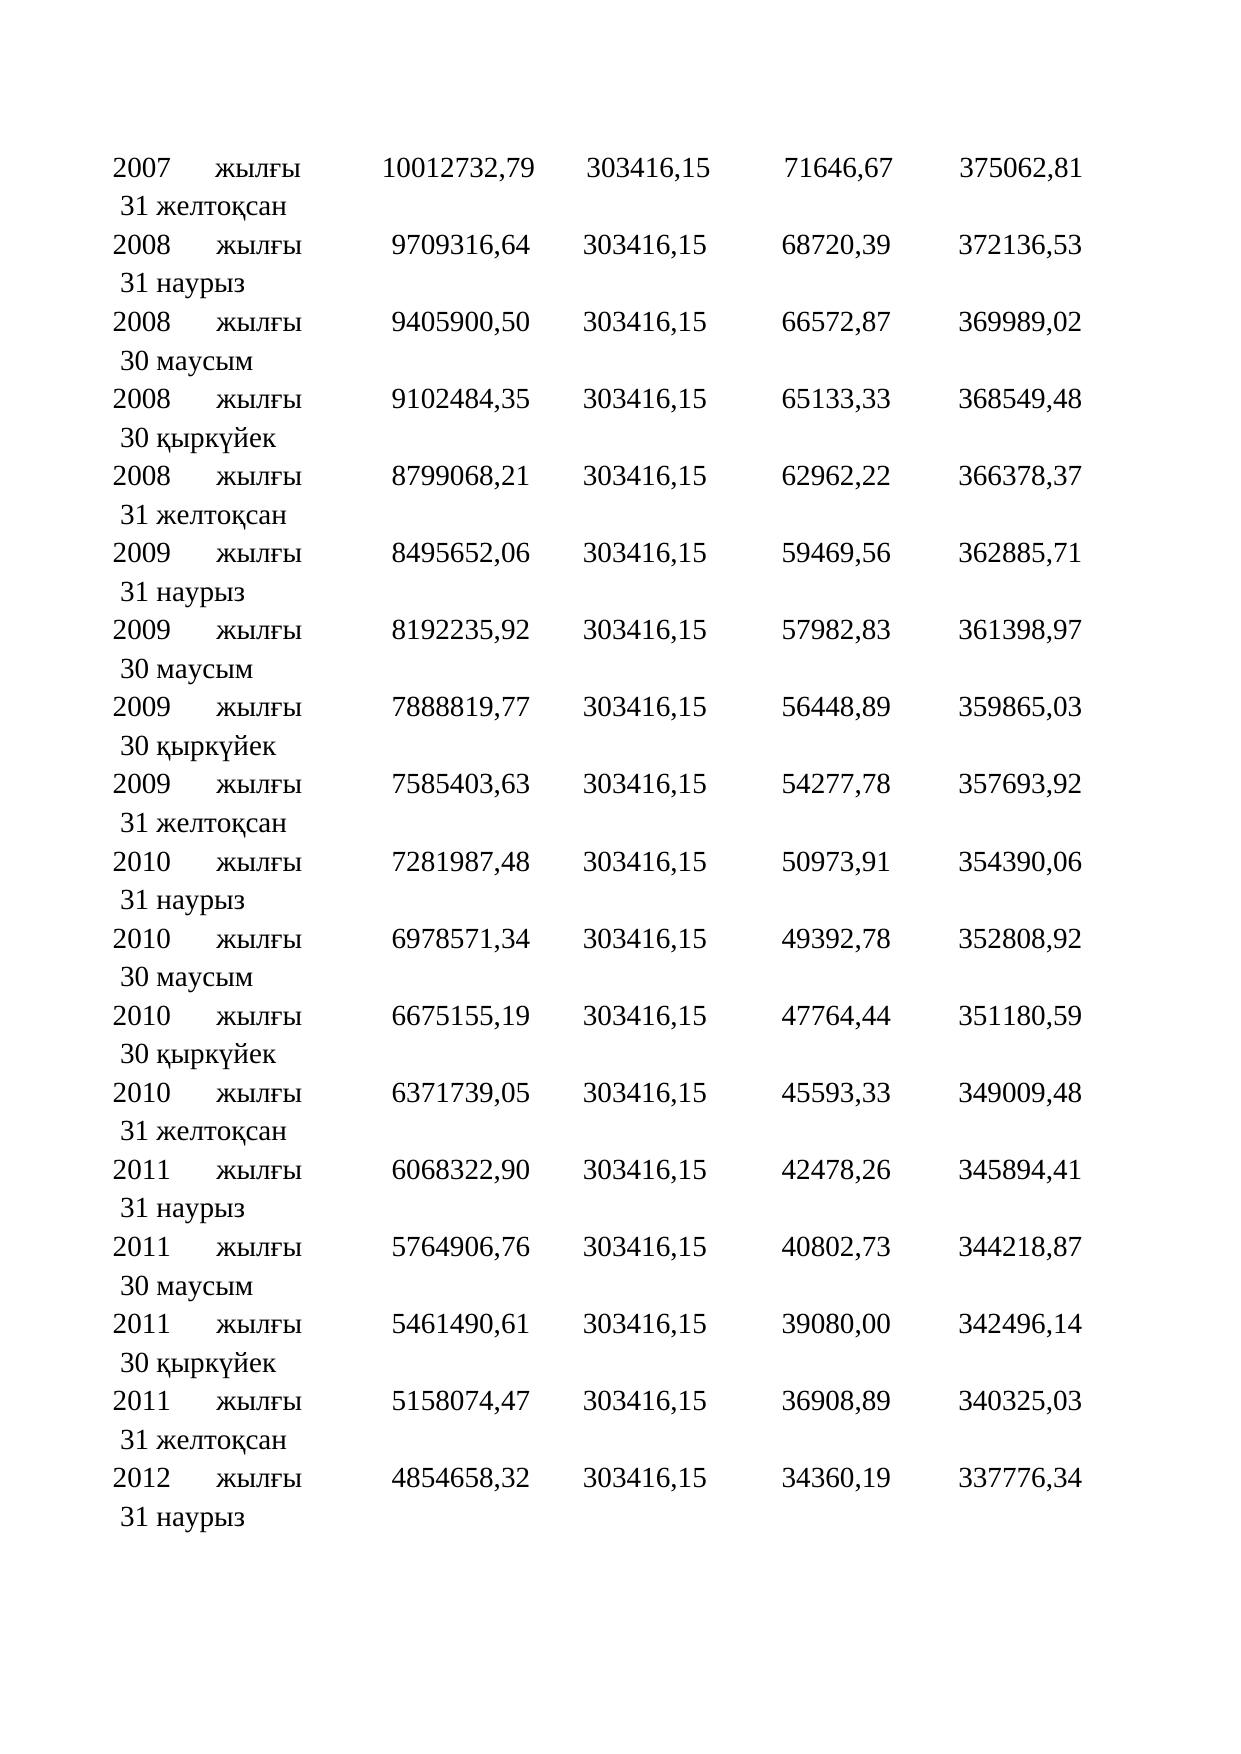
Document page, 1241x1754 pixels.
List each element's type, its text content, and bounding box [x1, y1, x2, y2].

text 2010 жылғы 6978571,34 303416,15 49392,78 352808,92 30 маусым [112, 921, 1128, 993]
text 2010 жылғы 6675155,19 303416,15 47764,44 351180,59 30 қыркүйек [112, 998, 1128, 1070]
text 2011 жылғы 6068322,90 303416,15 42478,26 345894,41 31 наурыз [112, 1152, 1128, 1224]
text 2009 жылғы 7888819,77 303416,15 56448,89 359865,03 30 қыркүйек [112, 689, 1128, 762]
text 2009 жылғы 8192235,92 303416,15 57982,83 361398,97 30 маусым [112, 612, 1128, 684]
text 2010 жылғы 7281987,48 303416,15 50973,91 354390,06 31 наурыз [112, 844, 1128, 916]
text 2008 жылғы 9709316,64 303416,15 68720,39 372136,53 31 наурыз [112, 227, 1128, 299]
text 2008 жылғы 9102484,35 303416,15 65133,33 368549,48 30 қыркүйек [112, 381, 1128, 453]
text 2009 жылғы 7585403,63 303416,15 54277,78 357693,92 31 желтоқсан [112, 767, 1128, 839]
text 2008 жылғы 8799068,21 303416,15 62962,22 366378,37 31 желтоқсан [112, 458, 1128, 530]
text 2010 жылғы 6371739,05 303416,15 45593,33 349009,48 31 желтоқсан [112, 1075, 1128, 1147]
text 2007 жылғы 10012732,79 303416,15 71646,67 375062,81 31 желтоқсан [112, 150, 1128, 222]
text 2009 жылғы 8495652,06 303416,15 59469,56 362885,71 31 наурыз [112, 535, 1128, 607]
text 2011 жылғы 5461490,61 303416,15 39080,00 342496,14 30 қыркүйек [112, 1306, 1128, 1378]
text 2011 жылғы 5158074,47 303416,15 36908,89 340325,03 31 желтоқсан [112, 1383, 1128, 1455]
text 2008 жылғы 9405900,50 303416,15 66572,87 369989,02 30 маусым [112, 304, 1128, 376]
text 2012 жылғы 4854658,32 303416,15 34360,19 337776,34 31 наурыз [112, 1460, 1128, 1532]
text 2011 жылғы 5764906,76 303416,15 40802,73 344218,87 30 маусым [112, 1229, 1128, 1301]
